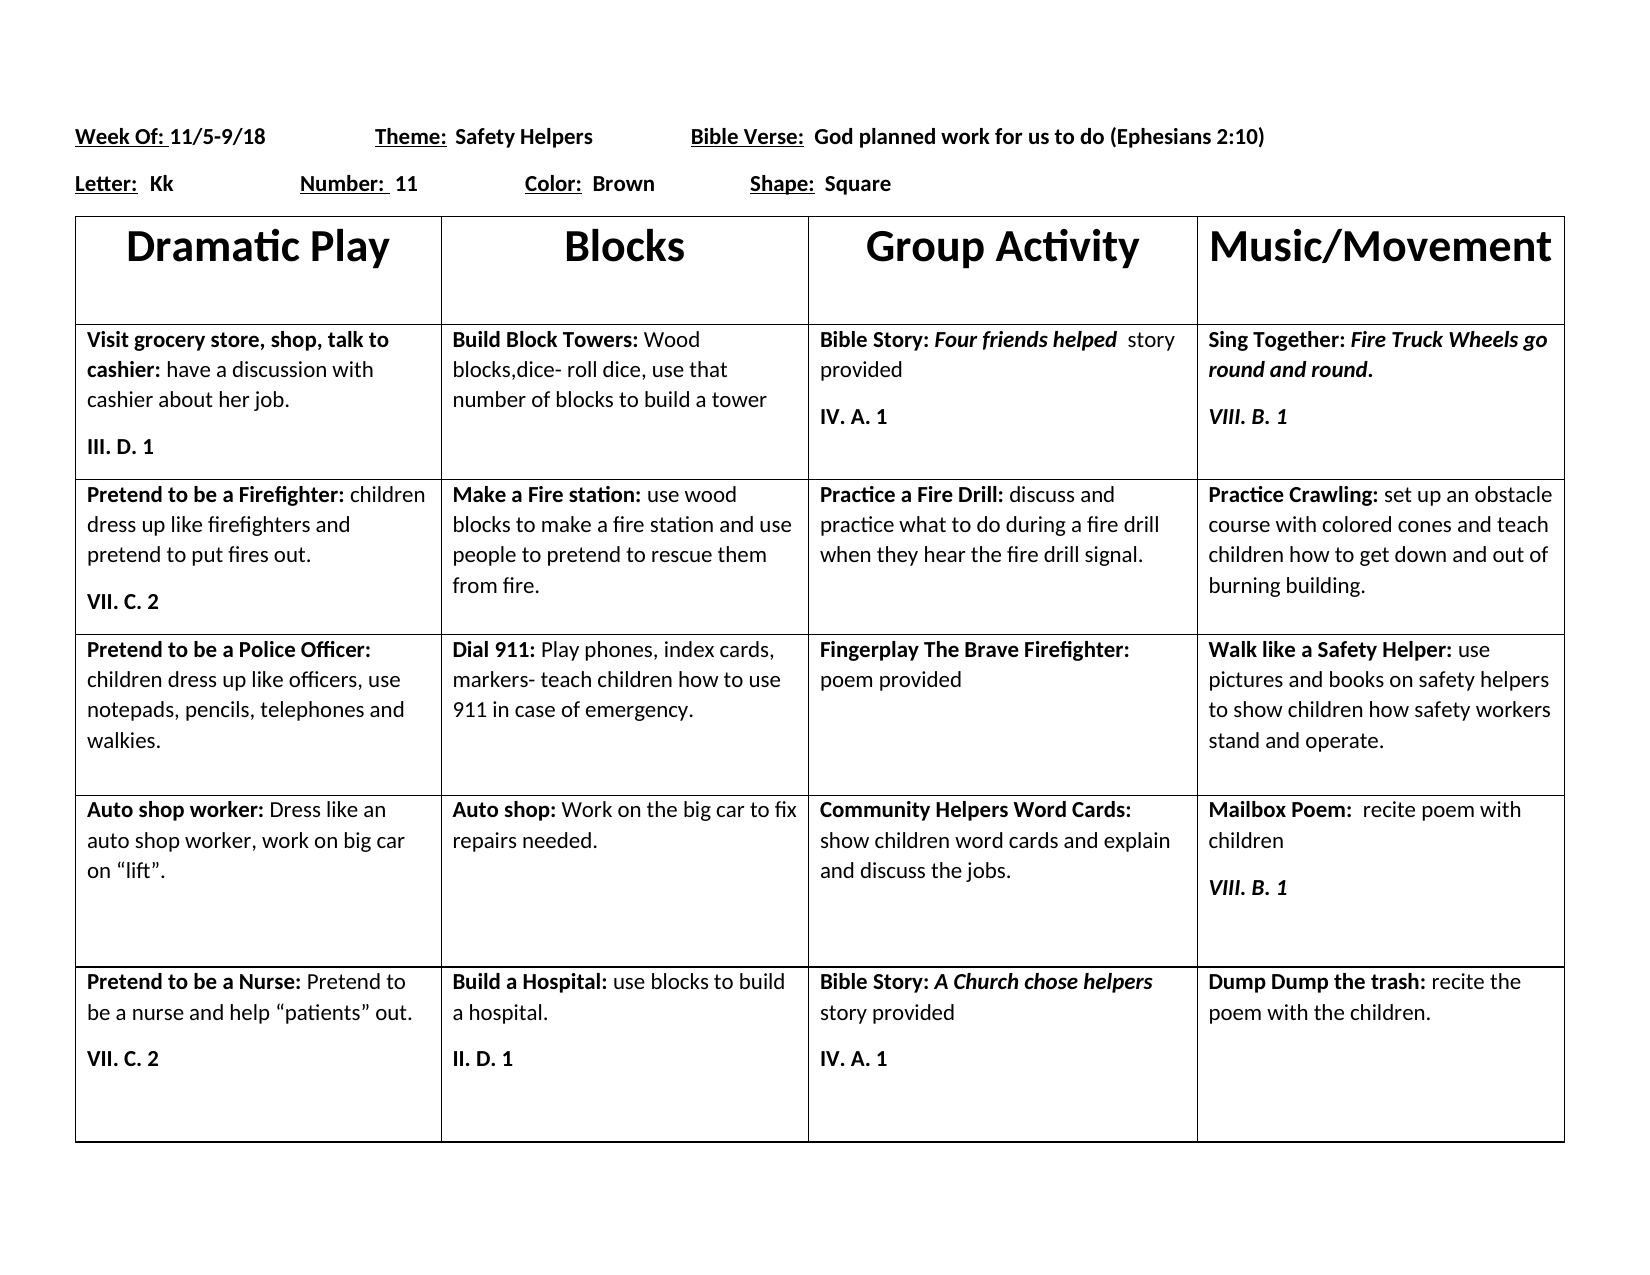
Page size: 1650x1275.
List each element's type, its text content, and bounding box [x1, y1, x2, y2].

table_cell Dump Dump the trash: recite the poem with the children. [1198, 968, 1564, 1141]
table_cell Pretend to be a Police Officer: children dress up like officers, use notepads, pencils, telephones and walkies. [76, 635, 441, 794]
table_cell Community Helpers Word Cards: show children word cards and explain and discuss the jobs. [809, 796, 1197, 966]
table_cell Pretend to be a Nurse: Pretend to be a nurse and help “patients” out. VII. C. 2 [76, 968, 441, 1141]
table_cell Fingerplay The Brave Firefighter: poem provided [809, 635, 1197, 794]
table_cell Build a Hospital: use blocks to build a hospital. II. D. 1 [442, 968, 808, 1141]
table_cell Bible Story: Four friends helped story provided IV. A. 1 [809, 325, 1197, 479]
table_header Dramatic Play [76, 217, 441, 324]
table_cell Build Block Towers: Wood blocks,dice- roll dice, use that number of blocks to build a tower [442, 325, 808, 479]
table_cell Mailbox Poem: recite poem with children VIII. B. 1 [1198, 796, 1564, 966]
text Week Of: 11/5-9/18 Theme: Safety Helpers Bible Verse: God planned work for us to do (Ephesians 2:10) [75, 122, 1575, 150]
table_header Music/Movement [1198, 217, 1564, 324]
table_cell Pretend to be a Firefighter: children dress up like firefighters and pretend to put fires out. VII. C. 2 [76, 480, 441, 634]
table_cell Practice Crawling: set up an obstacle course with colored cones and teach children how to get down and out of burning building. [1198, 480, 1564, 634]
table_cell Practice a Fire Drill: discuss and practice what to do during a fire drill when they hear the fire drill signal. [809, 480, 1197, 634]
table_cell Auto shop: Work on the big car to fix repairs needed. [442, 796, 808, 966]
table_header Group Activity [809, 217, 1197, 324]
table_cell Bible Story: A Church chose helpers story provided IV. A. 1 [809, 968, 1197, 1141]
table_header Blocks [442, 217, 808, 324]
table_cell Make a Fire station: use wood blocks to make a fire station and use people to pretend to rescue them from fire. [442, 480, 808, 634]
table_cell Visit grocery store, shop, talk to cashier: have a discussion with cashier about her job. III. D. 1 [76, 325, 441, 479]
table_cell Walk like a Safety Helper: use pictures and books on safety helpers to show children how safety workers stand and operate. [1198, 635, 1564, 794]
table_cell Dial 911: Play phones, index cards, markers- teach children how to use 911 in case of emergency. [442, 635, 808, 794]
text Letter: Kk Number: 11 Color: Brown Shape: Square [75, 169, 1575, 197]
table_cell Sing Together: Fire Truck Wheels go round and round. VIII. B. 1 [1198, 325, 1564, 479]
table_cell Auto shop worker: Dress like an auto shop worker, work on big car on “lift”. [76, 796, 441, 966]
